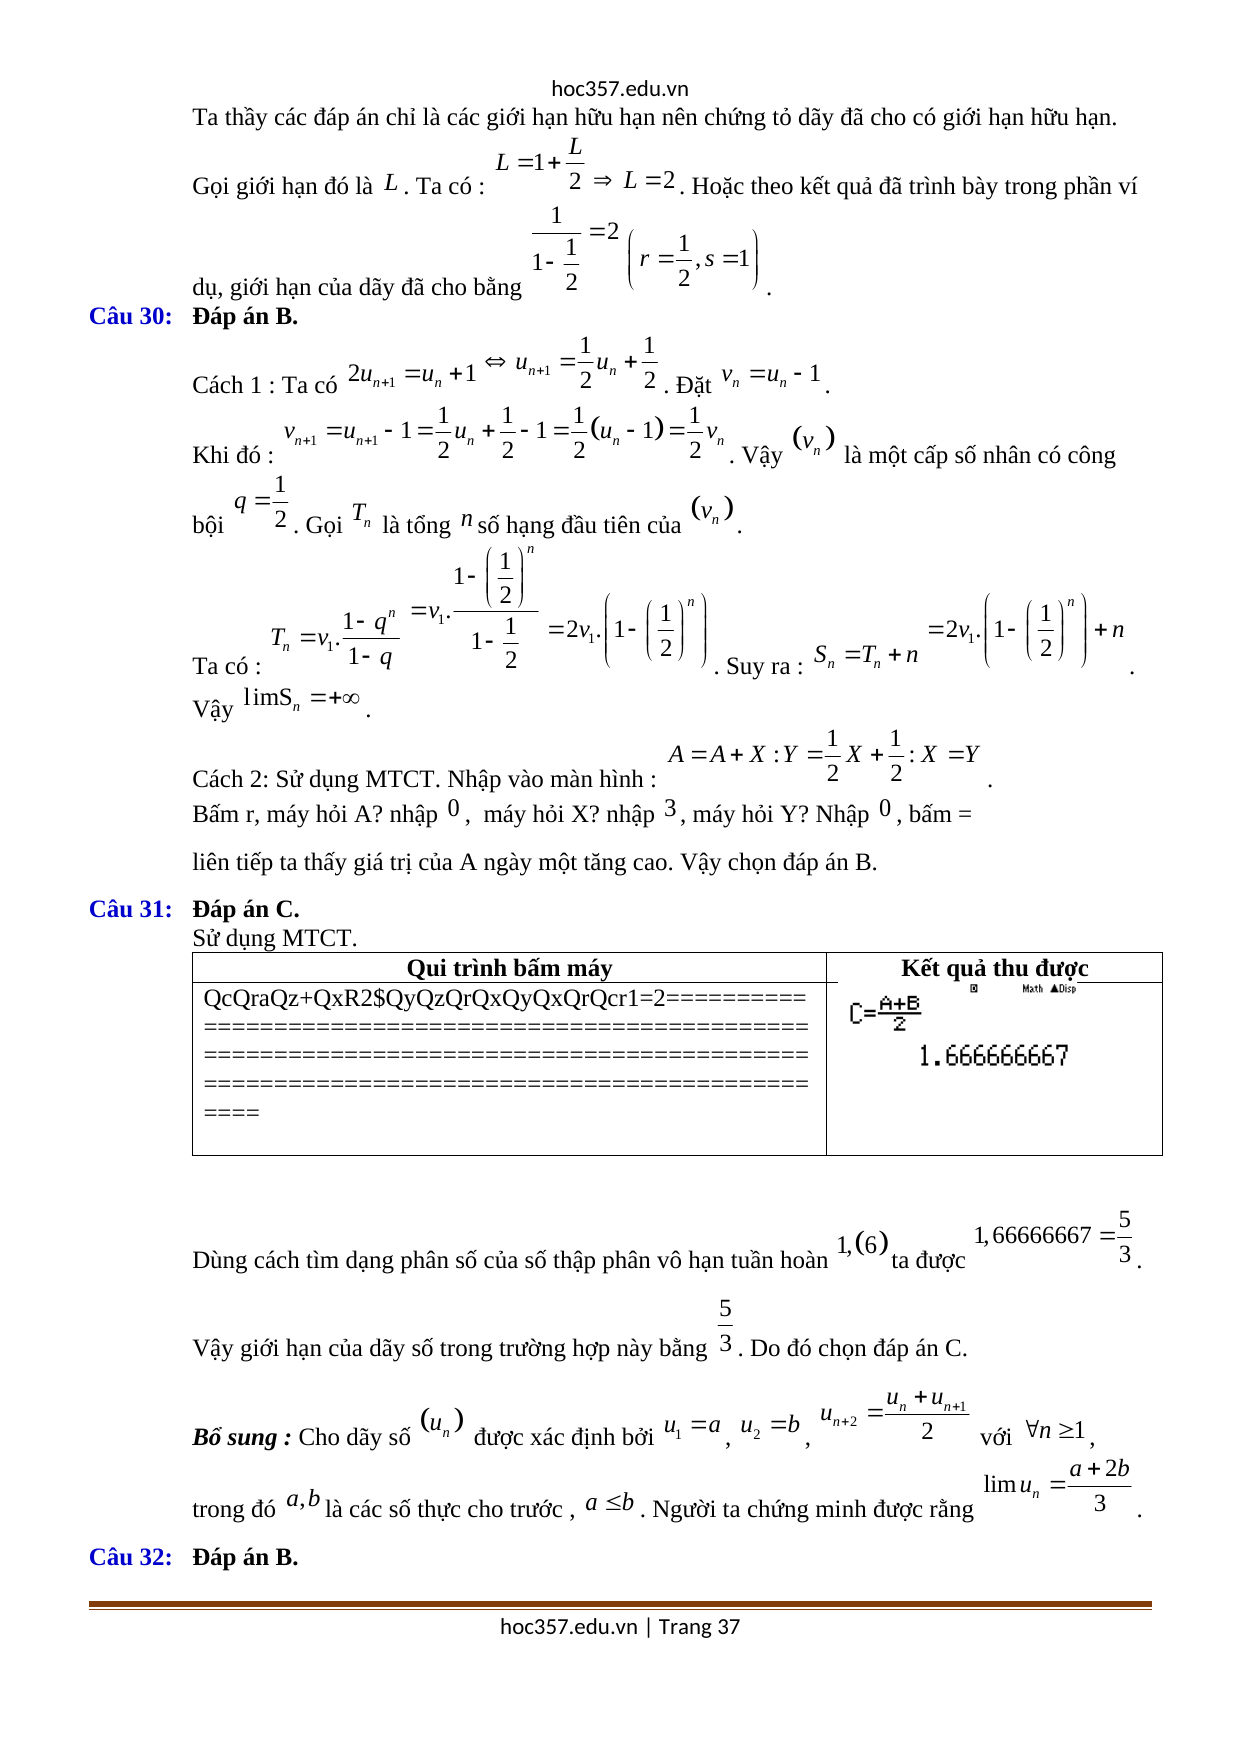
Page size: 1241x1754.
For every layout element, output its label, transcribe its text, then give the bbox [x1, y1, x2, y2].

list Đáp án C. [89, 894, 1152, 923]
text liên tiếp ta thấy giá trị của A ngày một tăng cao. Vậy chọn đáp án B. [117, 847, 1152, 876]
table_header Qui trình bấm máy [193, 953, 826, 982]
list Đáp án B. [89, 301, 1152, 330]
list Vậy . [192, 680, 1152, 723]
picture [838, 982, 1078, 1068]
list Khi đó : . Vậy là một cấp số nhân có công bội . Gọi là tổng số hạng đầu tiên của . [192, 399, 1152, 538]
table_cell [827, 983, 1162, 1155]
list Cách 1 : Ta có . Đặt . [192, 330, 1152, 399]
text Dùng cách tìm dạng phân số của số thập phân vô hạn tuần hoàn ta được . [192, 1204, 1152, 1274]
list Ta thầy các đáp án chỉ là các giới hạn hữu hạn nên chứng tỏ dãy đã cho có giới hạn hữu hạn. Gọi giới hạn đó là . Ta có : . Hoặc theo kết quả đã trình bày trong phần ví dụ, giới hạn của dãy đã cho bằng . [192, 102, 1152, 301]
list Cách 2: Sử dụng MTCT. Nhập vào màn hình : . [192, 723, 1152, 793]
table_header Kết quả thu được [827, 953, 1162, 982]
text Bấm r, máy hỏi A? nhập , máy hỏi X? nhập , máy hỏi Y? Nhập , bấm = [117, 793, 1152, 828]
text Bổ sung : Cho dãy số được xác định bởi , , với , trong đó là các số thực cho trước , . Người ta chứng minh được rằng . [192, 1381, 1152, 1523]
table_cell QcQraQz+QxR2$QyQzQrQxQyQxQrQcr1=2=============================================================================================================================================== [193, 983, 826, 1155]
list Sử dụng MTCT. [192, 923, 1152, 952]
list Ta có : . Suy ra : . [192, 538, 1152, 680]
text Vậy giới hạn của dãy số trong trường hợp này bằng . Do đó chọn đáp án C. [192, 1293, 1152, 1362]
list Đáp án B. [89, 1542, 1152, 1570]
